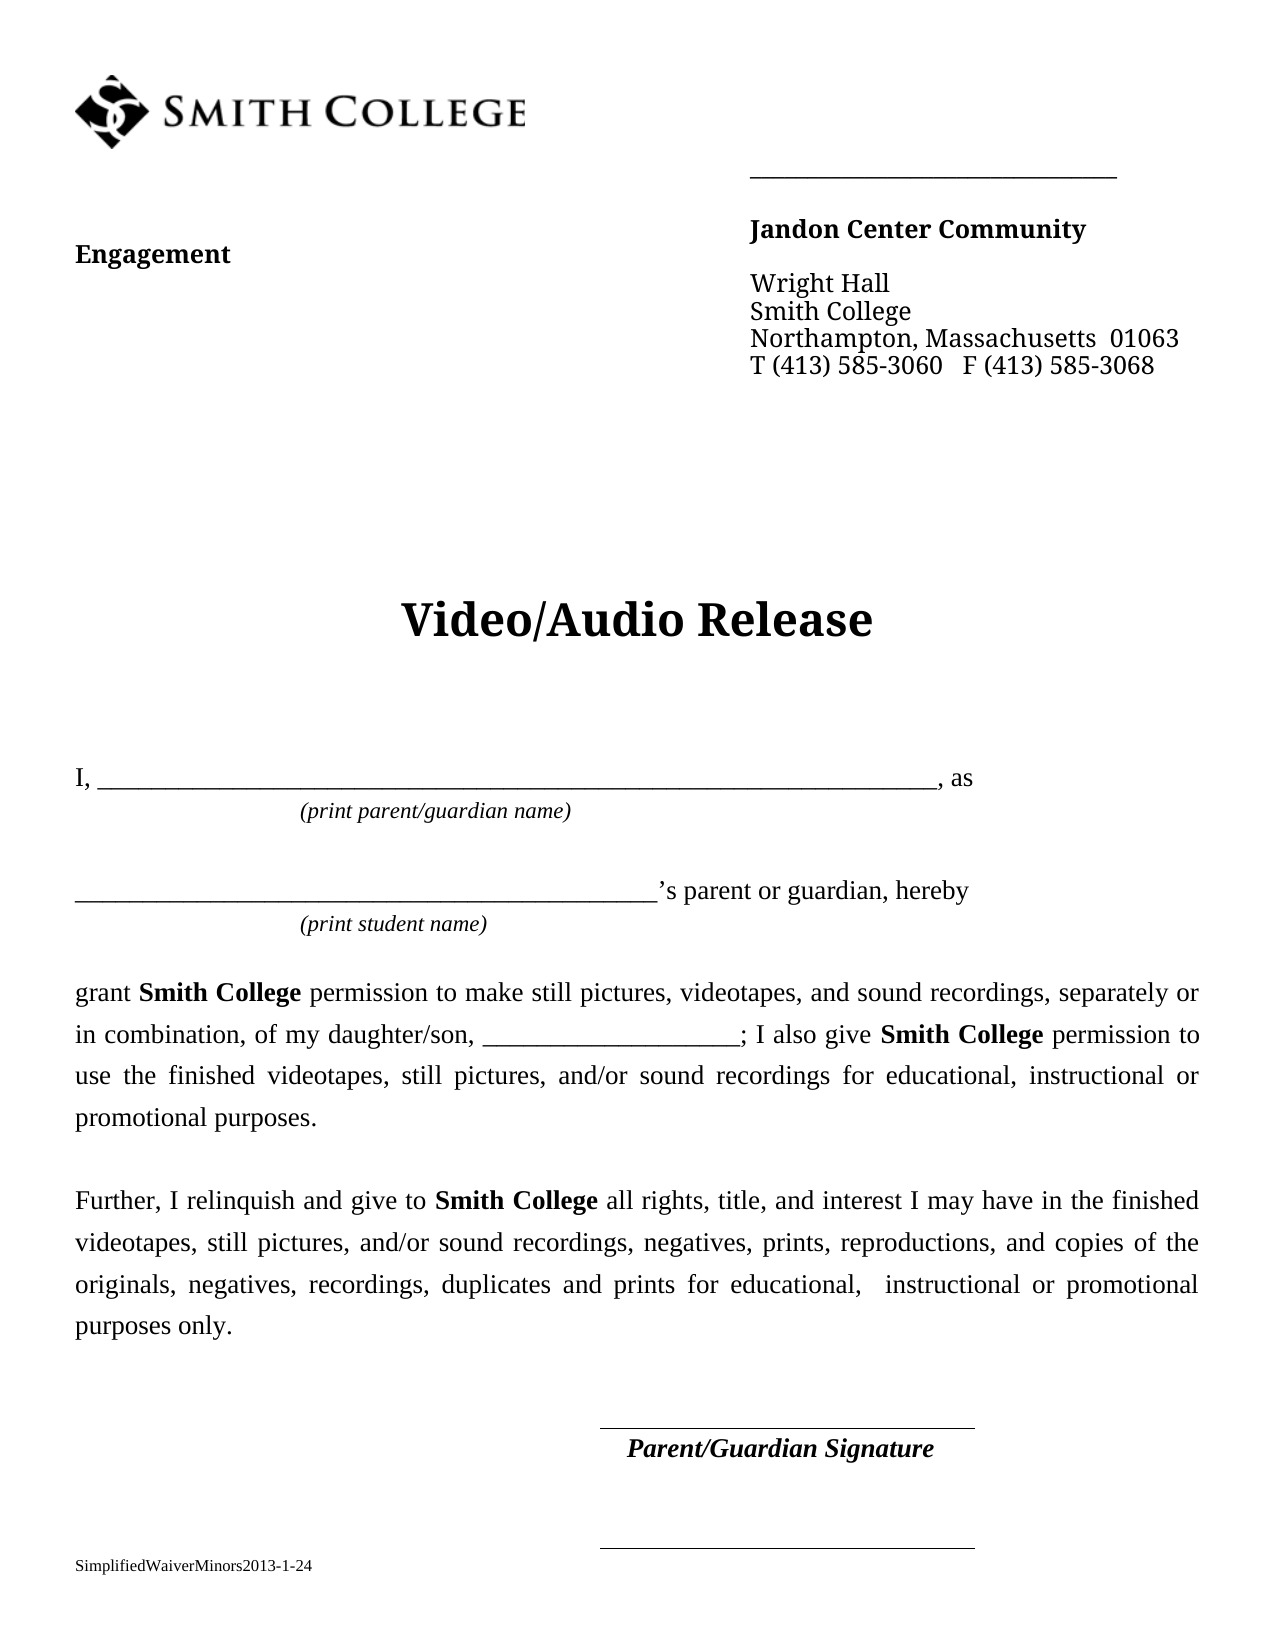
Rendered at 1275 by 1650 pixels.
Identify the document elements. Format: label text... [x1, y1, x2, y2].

picture [75, 75, 525, 149]
text Wright Hall [75, 271, 1200, 298]
text (print parent/guardian name) [75, 795, 1200, 824]
subtitle Video/Audio Release [75, 587, 1200, 649]
text grant Smith College permission to make still pictures, videotapes, and sound recordings, separately or in combination, of my daughter/son, ___________________; I also give Smith College permission to use the finished videotapes, still pictures, and/or sound recordings for educational, instructional or promotional purposes. [75, 968, 1200, 1135]
text ___________________________________________’s parent or guardian, hereby [75, 866, 1200, 908]
text ________________________________ [75, 148, 1200, 182]
text Further, I relinquish and give to Smith College all rights, title, and interest I may have in the finished videotapes, still pictures, and/or sound recordings, negatives, prints, reproductions, and copies of the originals, negatives, recordings, duplicates and prints for educational, instructional or promotional purposes only. [75, 1176, 1200, 1343]
text T (413) 585-3060 F (413) 585-3068 [75, 353, 1200, 380]
text (print student name) [75, 908, 1200, 937]
text I, ______________________________________________________________, as [75, 753, 1200, 795]
text Parent/Guardian Signature [75, 1432, 1200, 1463]
text Jandon Center Community Engagement [75, 217, 1200, 271]
